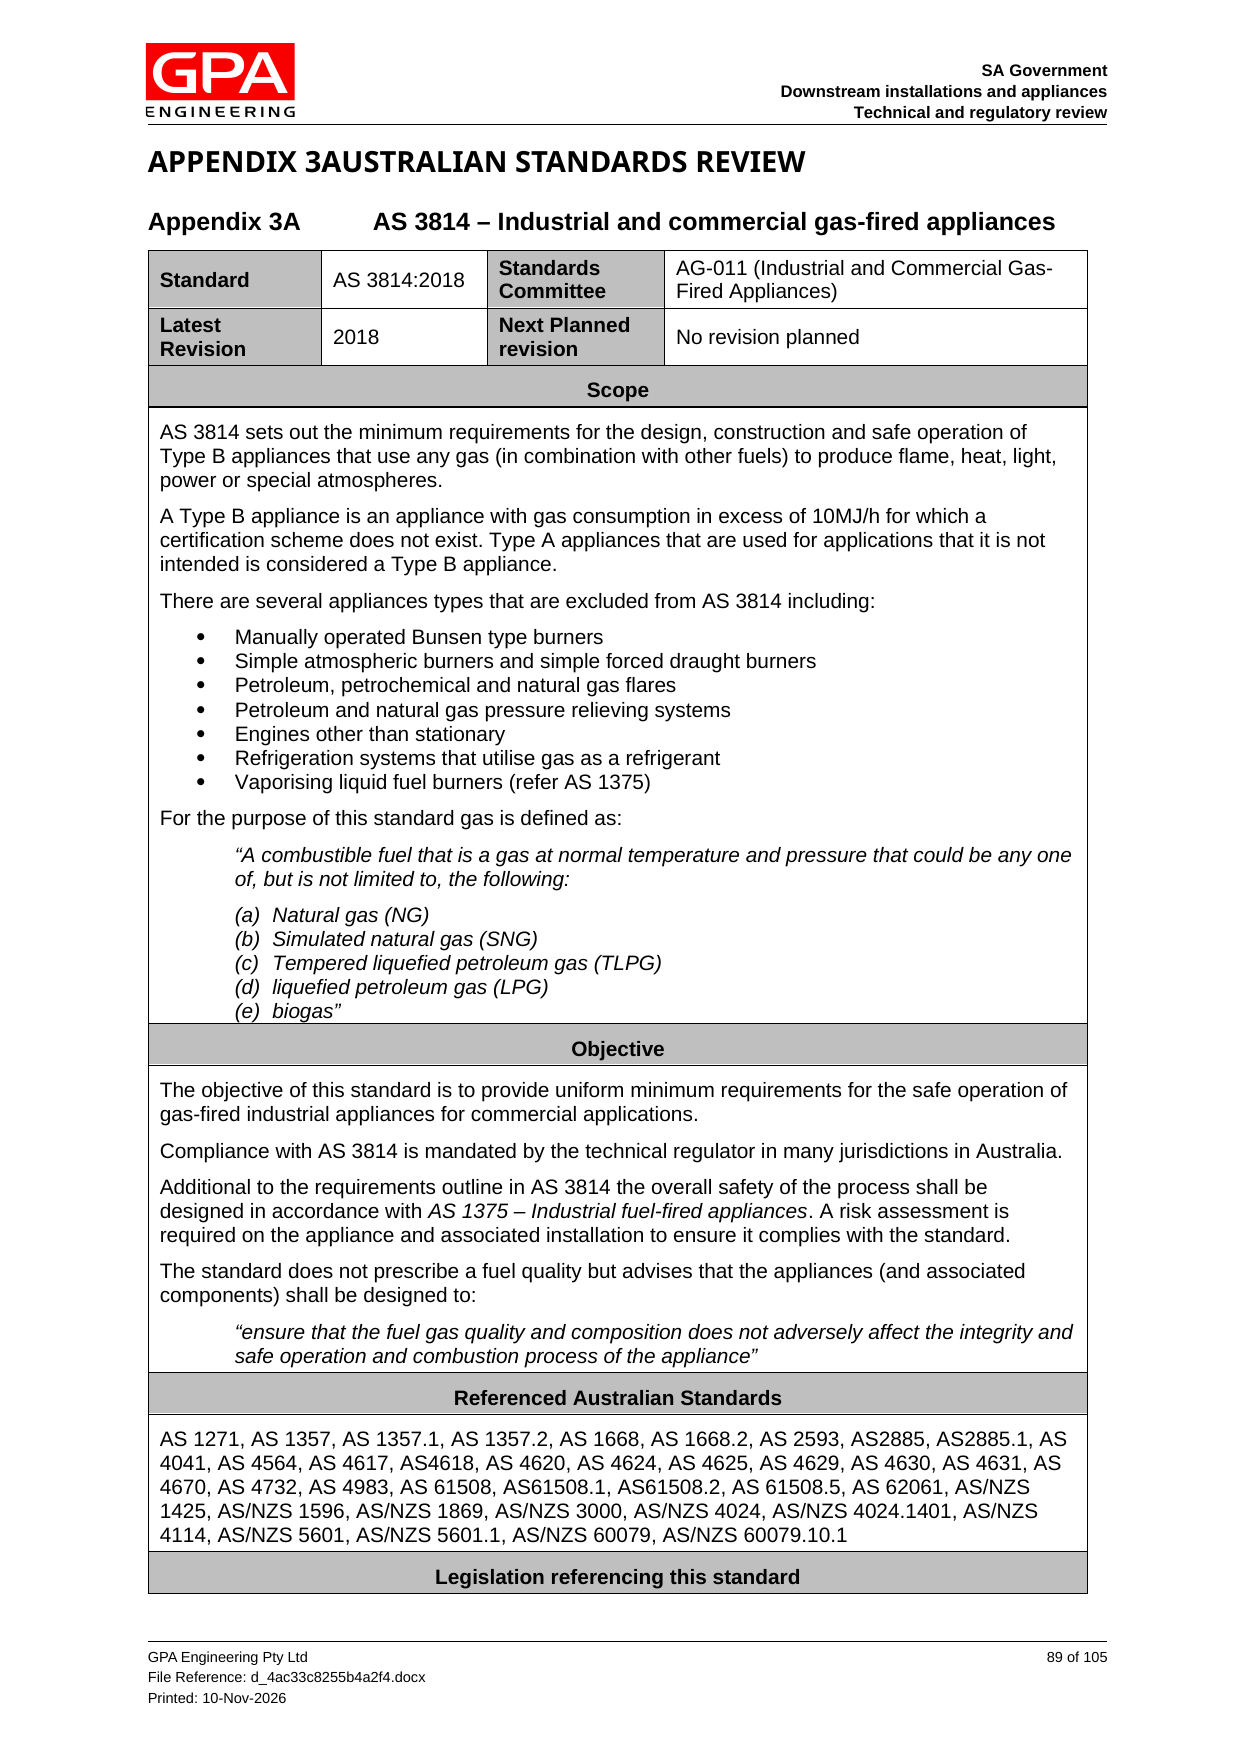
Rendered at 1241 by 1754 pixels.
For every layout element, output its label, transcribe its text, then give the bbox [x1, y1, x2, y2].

table_cell No revision planned [665, 334, 1087, 390]
table_cell Latest Revision [149, 334, 321, 390]
table_cell Next Planned revision [488, 334, 664, 390]
table_header Standards Committee [488, 276, 664, 332]
table_cell The objective of this standard is to provide uniform minimum requirements for the safe operation of gas-fired industrial appliances for commercial applications. Compliance with AS 3814 is mandated by the technical regulator in many jurisdictions in Australia. Additional to the requirements outline in AS 3814 the overall safety of the process shall be designed in accordance with AS 1375 – Industrial fuel-fired appliances. A risk assessment is required on the appliance and associated installation to ensure it complies with the standard. The standard does not prescribe a fuel quality but advises that the appliances (and associated components) shall be designed to: “ensure that the fuel gas quality and composition does not adversely affect the integrity and safe operation and combustion process of the appliance” [149, 1091, 1087, 1397]
table_cell Referenced Australian Standards [149, 1398, 1087, 1438]
picture [145, 43, 295, 117]
table_cell AS 1271, AS 1357, AS 1357.1, AS 1357.2, AS 1668, AS 1668.2, AS 2593, AS2885, AS2885.1, AS 4041, AS 4564, AS 4617, AS4618, AS 4620, AS 4624, AS 4625, AS 4629, AS 4630, AS 4631, AS 4670, AS 4732, AS 4983, AS 61508, AS61508.1, AS61508.2, AS 61508.5, AS 62061, AS/NZS 1425, AS/NZS 1596, AS/NZS 1869, AS/NZS 3000, AS/NZS 4024, AS/NZS 4024.1401, AS/NZS 4114, AS/NZS 5601, AS/NZS 5601.1, AS/NZS 60079, AS/NZS 60079.10.1 [149, 1440, 1087, 1576]
table_header AG-011 (Industrial and Commercial Gas-Fired Appliances) [665, 276, 1087, 332]
table_header AS 3814:2018 [322, 276, 487, 332]
table_header Standard [149, 276, 321, 332]
table_cell Scope [149, 391, 1087, 431]
table_cell Objective [149, 1049, 1087, 1089]
table_cell AS 3814 sets out the minimum requirements for the design, construction and safe operation of Type B appliances that use any gas (in combination with other fuels) to produce flame, heat, light, power or special atmospheres. A Type B appliance is an appliance with gas consumption in excess of 10MJ/h for which a certification scheme does not exist. Type A appliances that are used for applications that it is not intended is considered a Type B appliance. There are several appliances types that are excluded from AS 3814 including: Manually operated Bunsen type burners Simple atmospheric burners and simple forced draught burners Petroleum, petrochemical and natural gas flares Petroleum and natural gas pressure relieving systems Engines other than stationary Refrigeration systems that utilise gas as a refrigerant Vaporising liquid fuel burners (refer AS 1375) For the purpose of this standard gas is defined as: “A combustible fuel that is a gas at normal temperature and pressure that could be any one of, but is not limited to, the following: Natural gas (NG) Simulated natural gas (SNG) Tempered liquefied petroleum gas (TLPG) liquefied petroleum gas (LPG) biogas” [149, 433, 1087, 1048]
subtitle Australian standards review [148, 167, 1107, 206]
table_cell 2018 [322, 334, 487, 390]
subtitle AS 3814 – Industrial and commercial gas-fired appliances [148, 231, 1107, 261]
table_cell Legislation referencing this standard [149, 1577, 1087, 1618]
